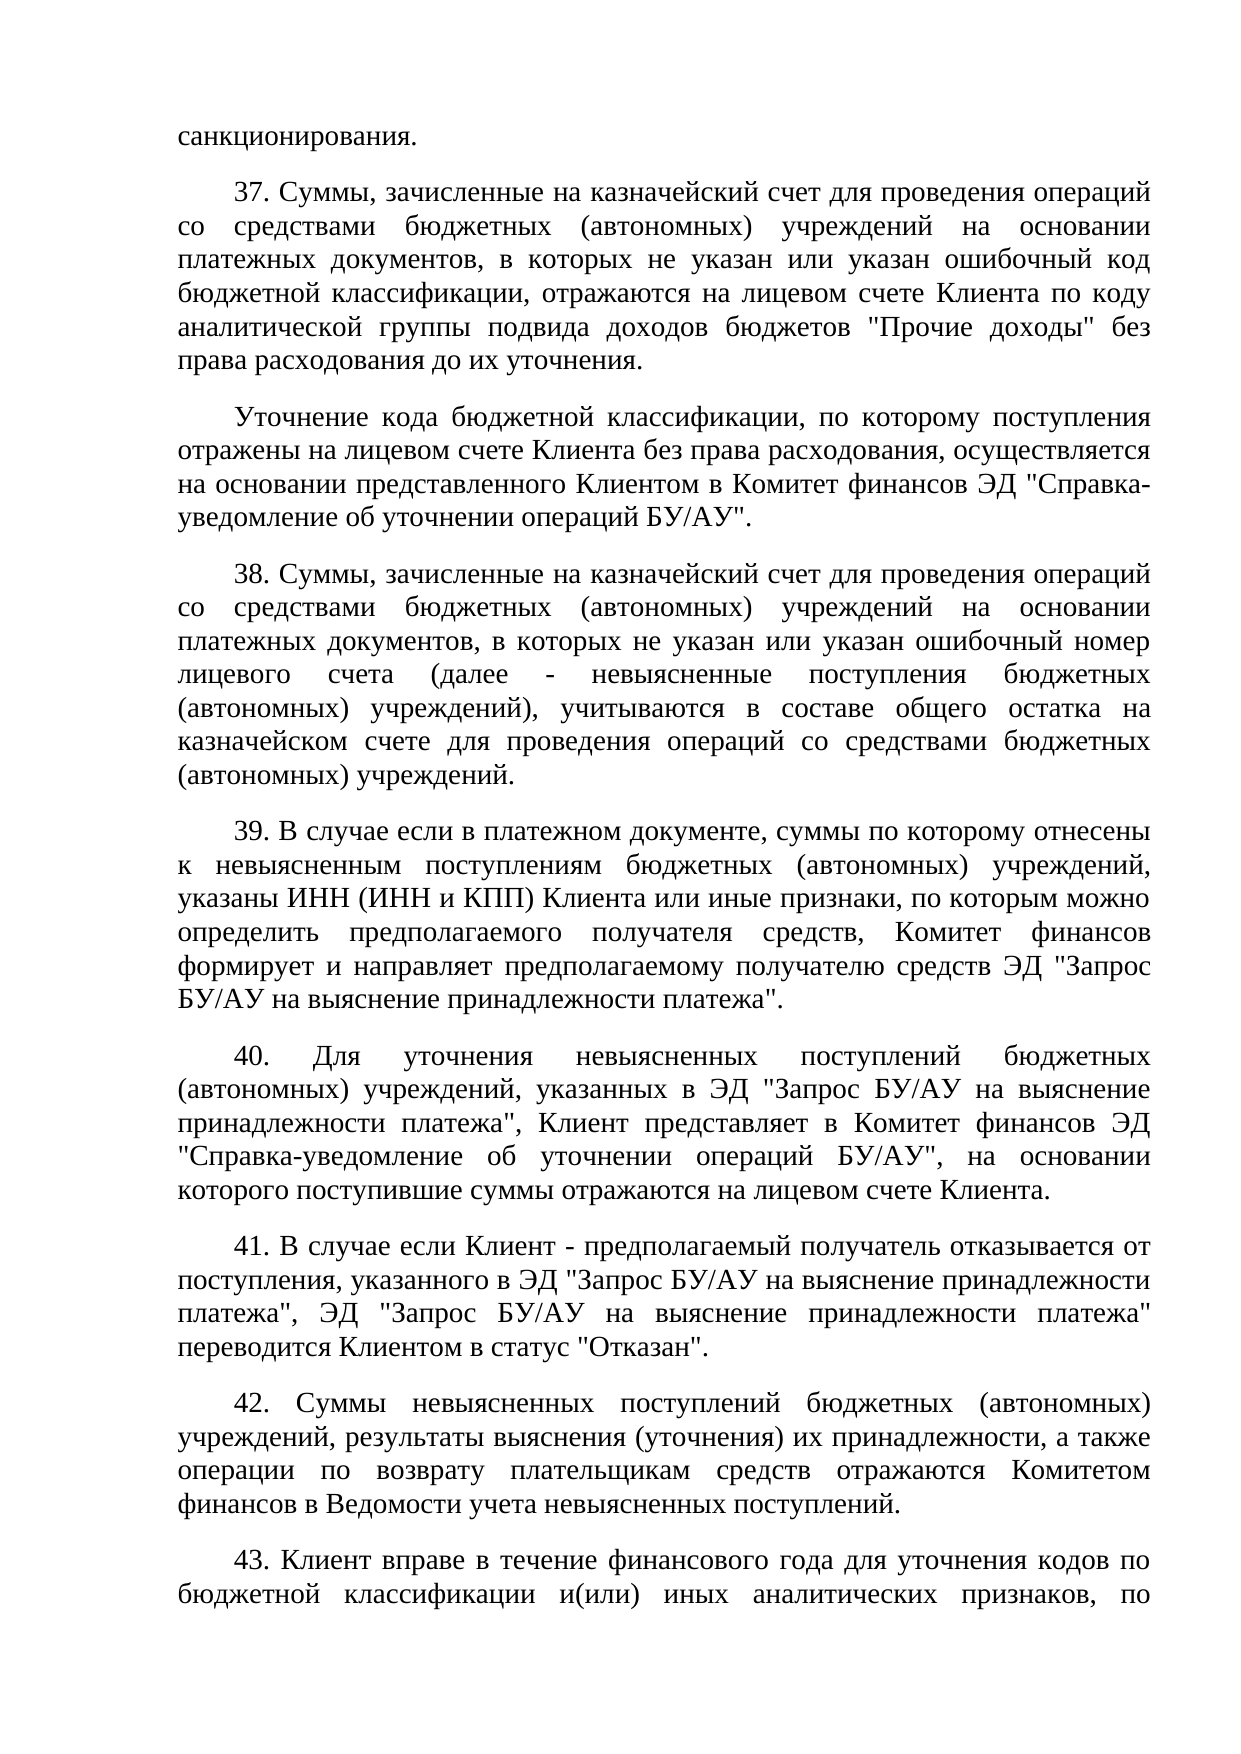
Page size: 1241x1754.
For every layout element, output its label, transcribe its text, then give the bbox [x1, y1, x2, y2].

text 40. Для уточнения невыясненных поступлений бюджетных (автономных) учреждений, указанных в ЭД "Запрос БУ/АУ на выяснение принадлежности платежа", Клиент представляет в Комитет финансов ЭД "Справка-уведомление об уточнении операций БУ/АУ", на основании которого поступившие суммы отражаются на лицевом счете Клиента. [177, 1038, 1152, 1205]
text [177, 1542, 1152, 1609]
text 41. В случае если Клиент - предполагаемый получатель отказывается от поступления, указанного в ЭД "Запрос БУ/АУ на выяснение принадлежности платежа", ЭД "Запрос БУ/АУ на выяснение принадлежности платежа" переводится Клиентом в статус "Отказан". [177, 1228, 1152, 1362]
text Уточнение кода бюджетной классификации, по которому поступления отражены на лицевом счете Клиента без права расходования, осуществляется на основании представленного Клиентом в Комитет финансов ЭД "Справка-уведомление об уточнении операций БУ/АУ". [177, 399, 1152, 533]
text 37. Суммы, зачисленные на казначейский счет для проведения операций со средствами бюджетных (автономных) учреждений на основании платежных документов, в которых не указан или указан ошибочный код бюджетной классификации, отражаются на лицевом счете Клиента по коду аналитической группы подвида доходов бюджетов "Прочие доходы" без права расходования до их уточнения. [177, 174, 1152, 376]
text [177, 118, 1152, 152]
text 38. Суммы, зачисленные на казначейский счет для проведения операций со средствами бюджетных (автономных) учреждений на основании платежных документов, в которых не указан или указан ошибочный номер лицевого счета (далее - невыясненные поступления бюджетных (автономных) учреждений), учитываются в составе общего остатка на казначейском счете для проведения операций со средствами бюджетных (автономных) учреждений. [177, 556, 1152, 791]
text 39. В случае если в платежном документе, суммы по которому отнесены к невыясненным поступлениям бюджетных (автономных) учреждений, указаны ИНН (ИНН и КПП) Клиента или иные признаки, по которым можно определить предполагаемого получателя средств, Комитет финансов формирует и направляет предполагаемому получателю средств ЭД "Запрос БУ/АУ на выяснение принадлежности платежа". [177, 813, 1152, 1015]
text 42. Суммы невыясненных поступлений бюджетных (автономных) учреждений, результаты выяснения (уточнения) их принадлежности, а также операции по возврату плательщикам средств отражаются Комитетом финансов в Ведомости учета невыясненных поступлений. [177, 1385, 1152, 1519]
